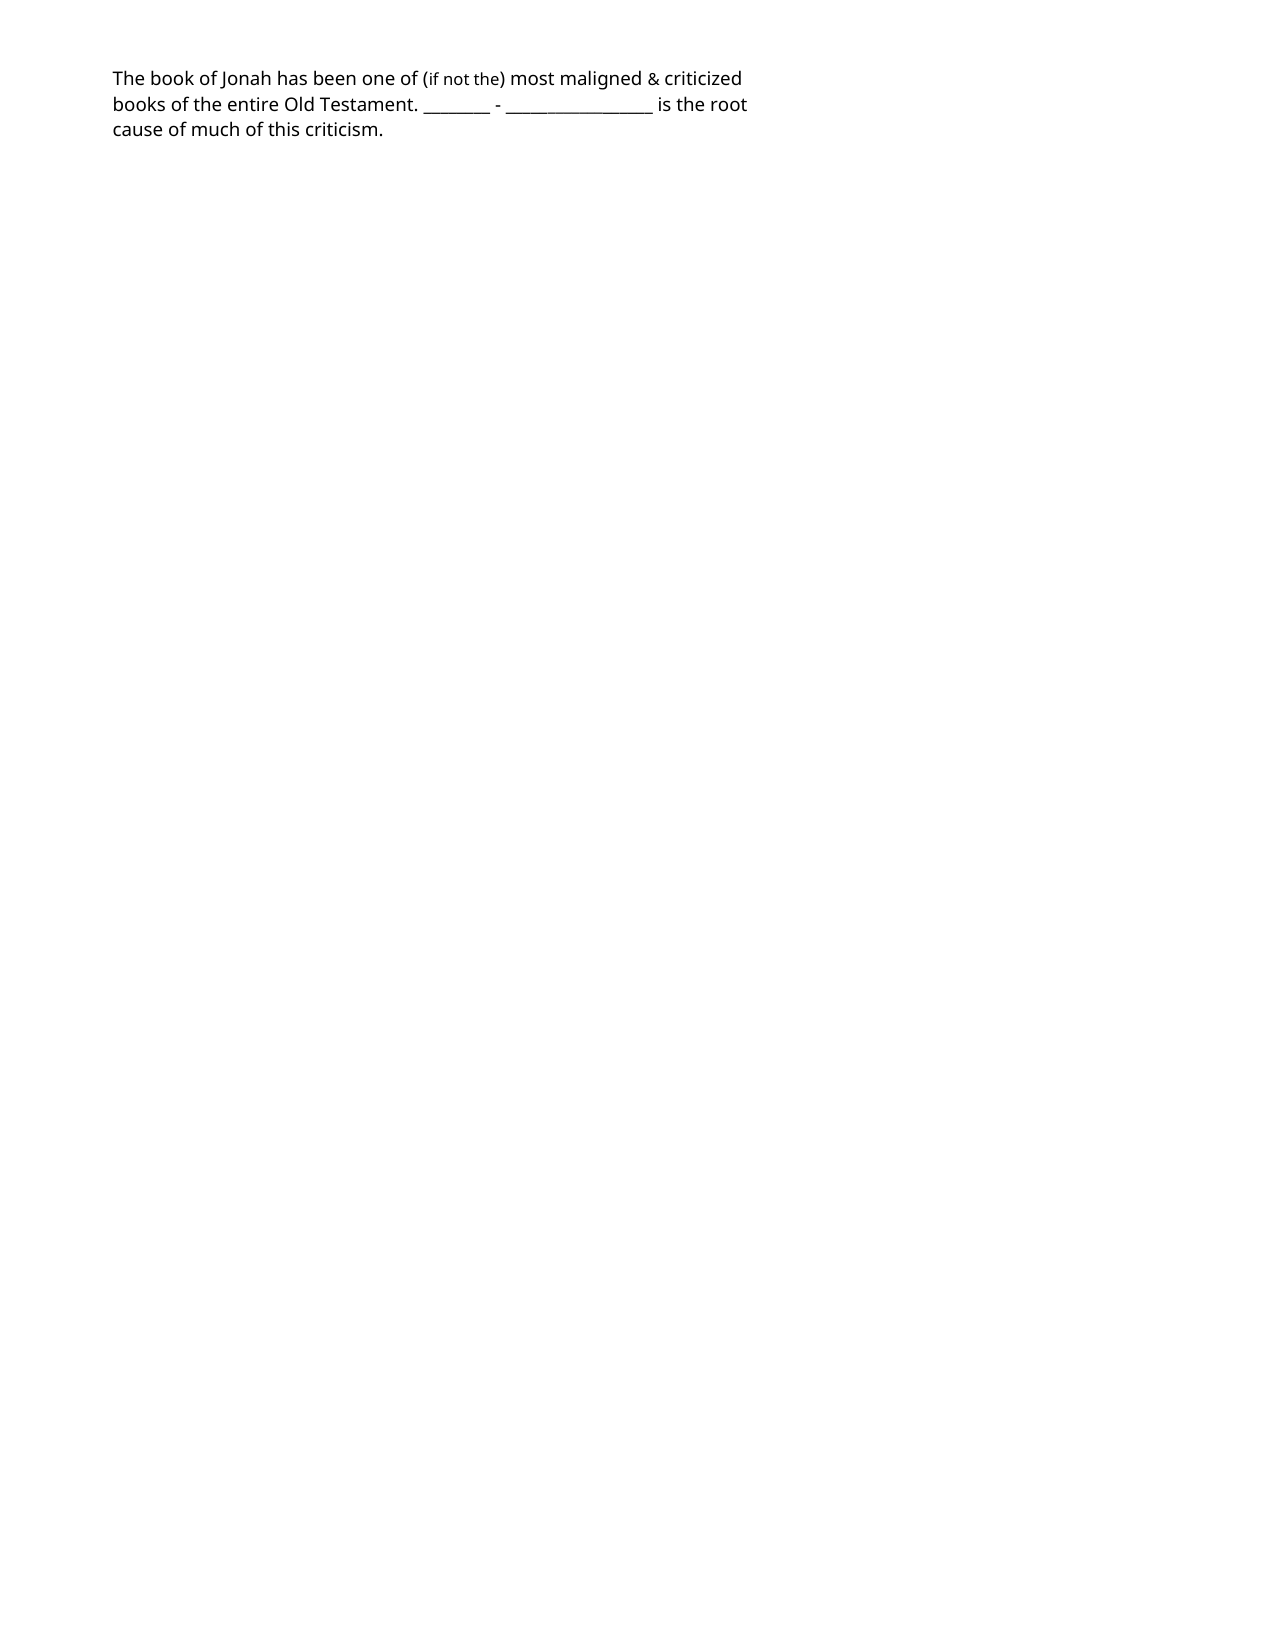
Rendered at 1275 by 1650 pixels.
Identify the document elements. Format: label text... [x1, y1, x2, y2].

list The book of Jonah has been one of (if not the) most maligned & criticized books of the entire Old Testament. ________ - __________________ is the root cause of much of this criticism. [112, 66, 750, 142]
